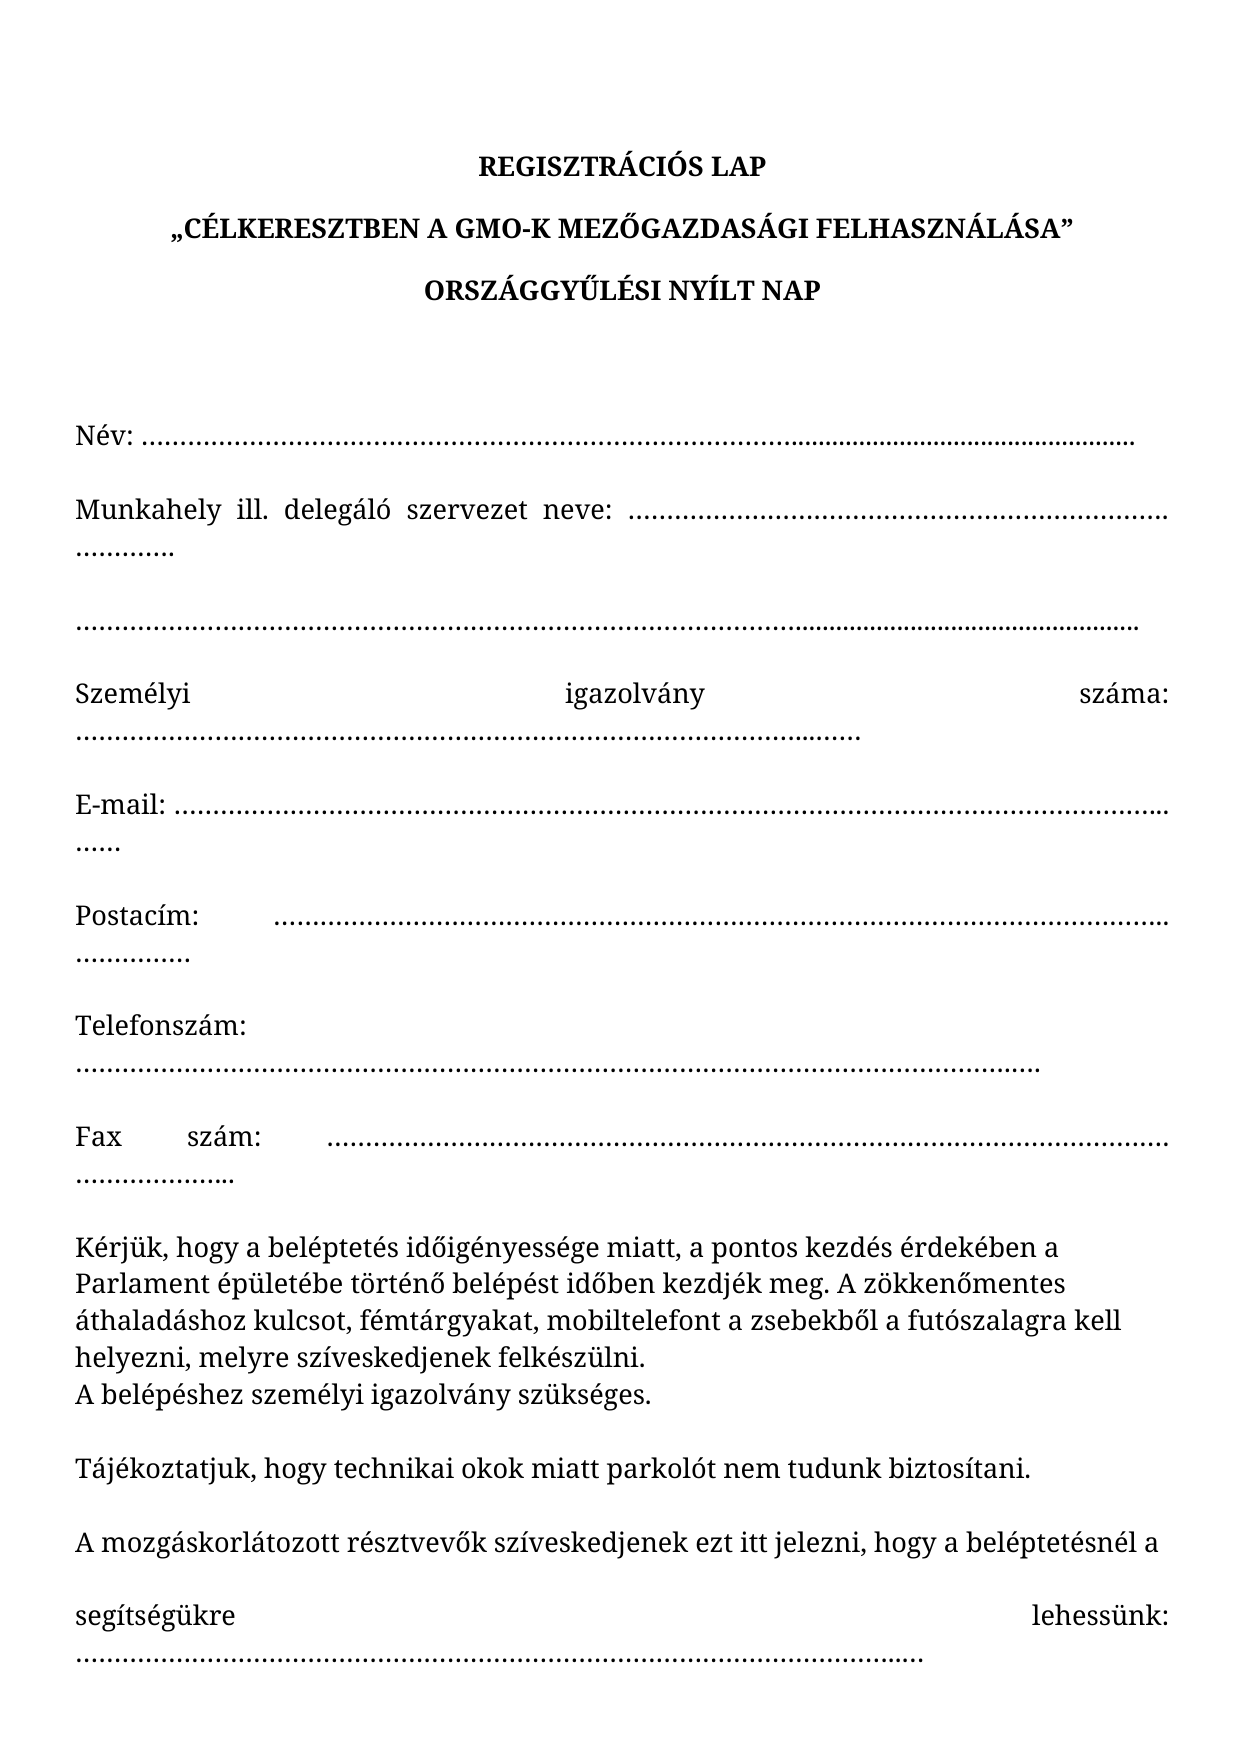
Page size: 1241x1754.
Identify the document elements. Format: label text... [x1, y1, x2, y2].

text Fax szám: ……………………………………………………………………………………………….………………... [75, 1117, 1169, 1191]
text E-mail: ………………………………………………………………………………………………………………...…… [75, 786, 1169, 859]
text Munkahely ill. delegáló szervezet neve: …………………………………………………………….…………. [75, 491, 1169, 564]
text …………………………………………………………………………………................................................... [75, 601, 1169, 638]
text A mozgáskorlátozott résztvevők szíveskedjenek ezt itt jelezni, hogy a beléptetésnél a [75, 1523, 1169, 1560]
text Név: …………………………………………………………………………................................................... [75, 417, 1169, 454]
text A belépéshez személyi igazolvány szükséges. [75, 1376, 1169, 1412]
text Telefonszám: ………………………………………………………………………………………………………….…. [75, 1007, 1169, 1081]
text „CÉLKERESZTBEN A GMO-K MEZŐGAZDASÁGI FELHASZNÁLÁSA” [75, 210, 1169, 247]
text segítségükre lehessünk: ……………………………………………………………………………………………..… [75, 1597, 1169, 1671]
text Személyi igazolvány száma: …………………………………………………………………………………...…… [75, 675, 1169, 749]
text ORSZÁGGYŰLÉSI NYÍLT NAP [75, 272, 1169, 308]
text Tájékoztatjuk, hogy technikai okok miatt parkolót nem tudunk biztosítani. [75, 1449, 1169, 1486]
text Postacím: ……………………………………………………………………………………………………..…………… [75, 896, 1169, 970]
text REGISZTRÁCIÓS LAP [75, 148, 1169, 185]
text Kérjük, hogy a beléptetés időigényessége miatt, a pontos kezdés érdekében a Parlament épületébe történő belépést időben kezdjék meg. A zökkenőmentes áthaladáshoz kulcsot, fémtárgyakat, mobiltelefont a zsebekből a futószalagra kell helyezni, melyre szíveskedjenek felkészülni. [75, 1228, 1169, 1376]
